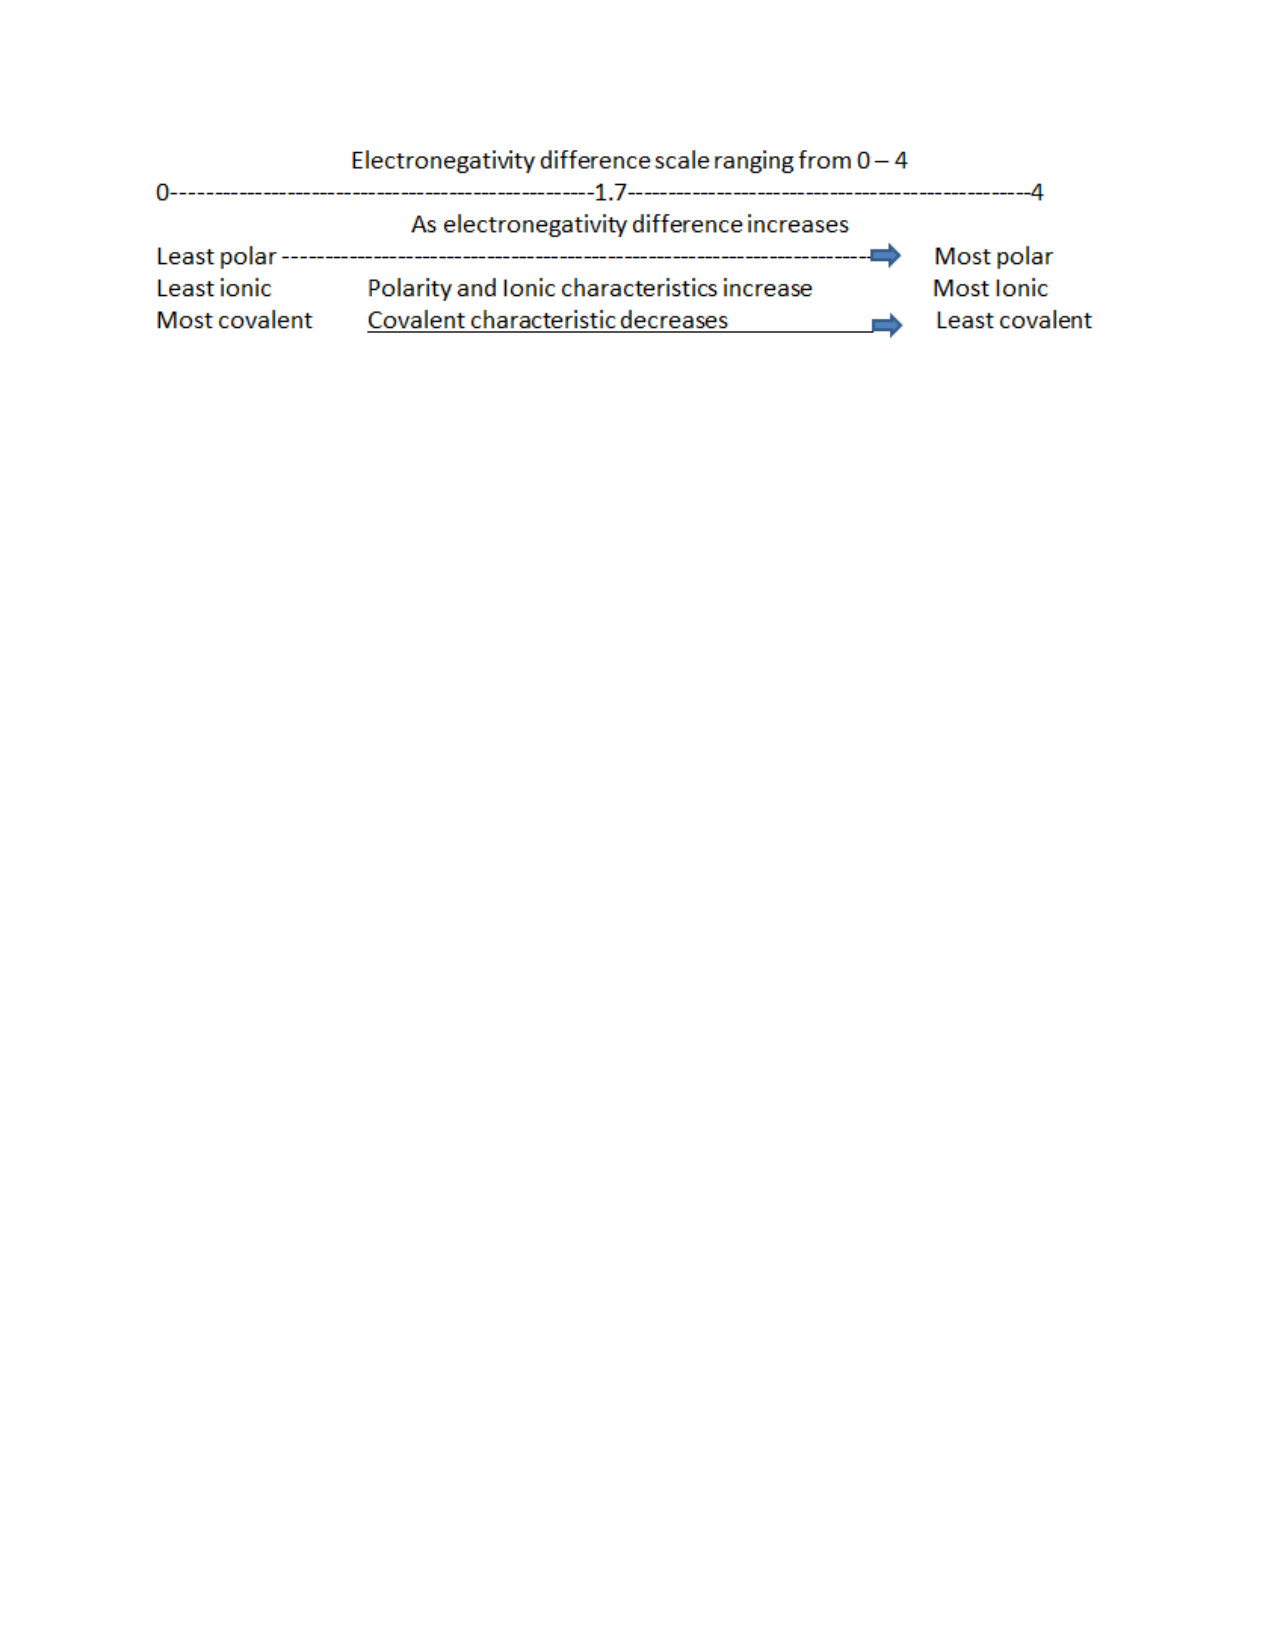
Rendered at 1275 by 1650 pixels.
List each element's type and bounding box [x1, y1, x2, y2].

picture [150, 150, 1125, 368]
